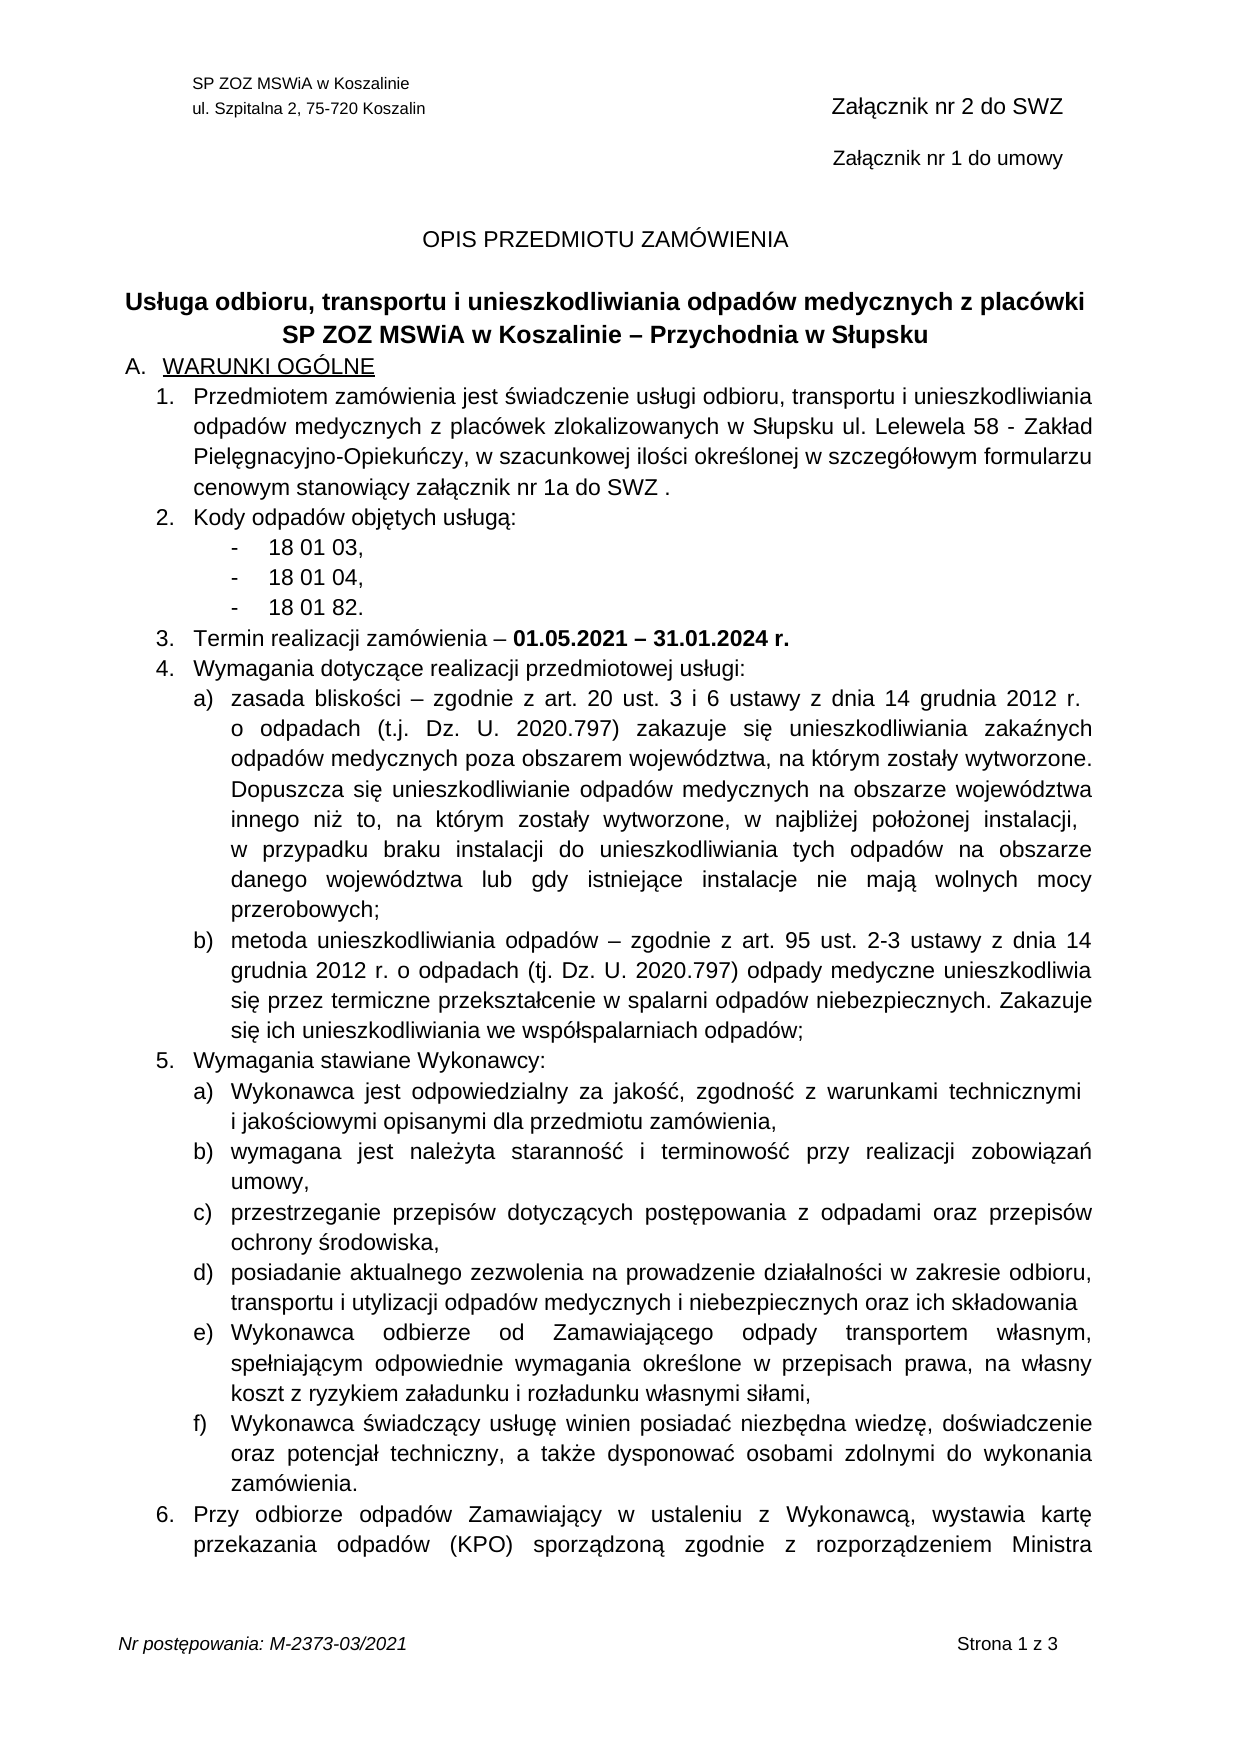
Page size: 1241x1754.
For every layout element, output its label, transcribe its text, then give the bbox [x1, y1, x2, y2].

list wymagana jest należyta staranność i terminowość przy realizacji zobowiązań umowy, [193, 1138, 1093, 1194]
list Wykonawca jest odpowiedzialny za jakość, zgodność z warunkami technicznymi i jakościowymi opisanymi dla przedmiotu zamówienia, [193, 1078, 1093, 1134]
list Przedmiotem zamówienia jest świadczenie usługi odbioru, transportu i unieszkodliwiania odpadów medycznych z placówek zlokalizowanych w Słupsku ul. Lelewela 58 - Zakład Pielęgnacyjno-Opiekuńczy, w szacunkowej ilości określonej w szczegółowym formularzu cenowym stanowiący załącznik nr 1a do SWZ . [156, 383, 1093, 500]
list metoda unieszkodliwiania odpadów – zgodnie z art. 95 ust. 2-3 ustawy z dnia 14 grudnia 2012 r. o odpadach (tj. Dz. U. 2020.797) odpady medyczne unieszkodliwia się przez termiczne przekształcenie w spalarni odpadów niebezpiecznych. Zakazuje się ich unieszkodliwiania we współspalarniach odpadów; [193, 927, 1093, 1043]
list Kody odpadów objętych usługą: [156, 504, 1093, 530]
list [156, 1501, 1093, 1557]
list przestrzeganie przepisów dotyczących postępowania z odpadami oraz przepisów ochrony środowiska, [193, 1198, 1093, 1255]
list Termin realizacji zamówienia – 01.05.2021 – 31.01.2024 r. [156, 624, 1093, 651]
list Wykonawca odbierze od Zamawiającego odpady transportem własnym, spełniającym odpowiednie wymagania określone w przepisach prawa, na własny koszt z ryzykiem załadunku i rozładunku własnymi siłami, [193, 1319, 1093, 1406]
list Wymagania stawiane Wykonawcy: [156, 1047, 1093, 1074]
list zasada bliskości – zgodnie z art. 20 ust. 3 i 6 ustawy z dnia 14 grudnia 2012 r. o odpadach (t.j. Dz. U. 2020.797) zakazuje się unieszkodliwiania zakaźnych odpadów medycznych poza obszarem województwa, na którym zostały wytworzone. Dopuszcza się unieszkodliwianie odpadów medycznych na obszarze województwa innego niż to, na którym zostały wytworzone, w najbliżej położonej instalacji, w przypadku braku instalacji do unieszkodliwiania tych odpadów na obszarze danego województwa lub gdy istniejące instalacje nie mają wolnych mocy przerobowych; [193, 685, 1093, 923]
list 18 01 82. [231, 594, 1093, 621]
text OPIS PRZEDMIOTU ZAMÓWIENIA [118, 226, 1093, 252]
list 18 01 04, [231, 564, 1093, 590]
list WARUNKI OGÓLNE [125, 353, 1093, 379]
list Wymagania dotyczące realizacji przedmiotowej usługi: [156, 655, 1093, 681]
text Usługa odbioru, transportu i unieszkodliwiania odpadów medycznych z placówki SP ZOZ MSWiA w Koszalinie – Przychodnia w Słupsku [118, 287, 1093, 348]
list Wykonawca świadczący usługę winien posiadać niezbędna wiedzę, doświadczenie oraz potencjał techniczny, a także dysponować osobami zdolnymi do wykonania zamówienia. [193, 1410, 1093, 1497]
list 18 01 03, [231, 534, 1093, 560]
list posiadanie aktualnego zezwolenia na prowadzenie działalności w zakresie odbioru, transportu i utylizacji odpadów medycznych i niebezpiecznych oraz ich składowania [193, 1259, 1093, 1315]
